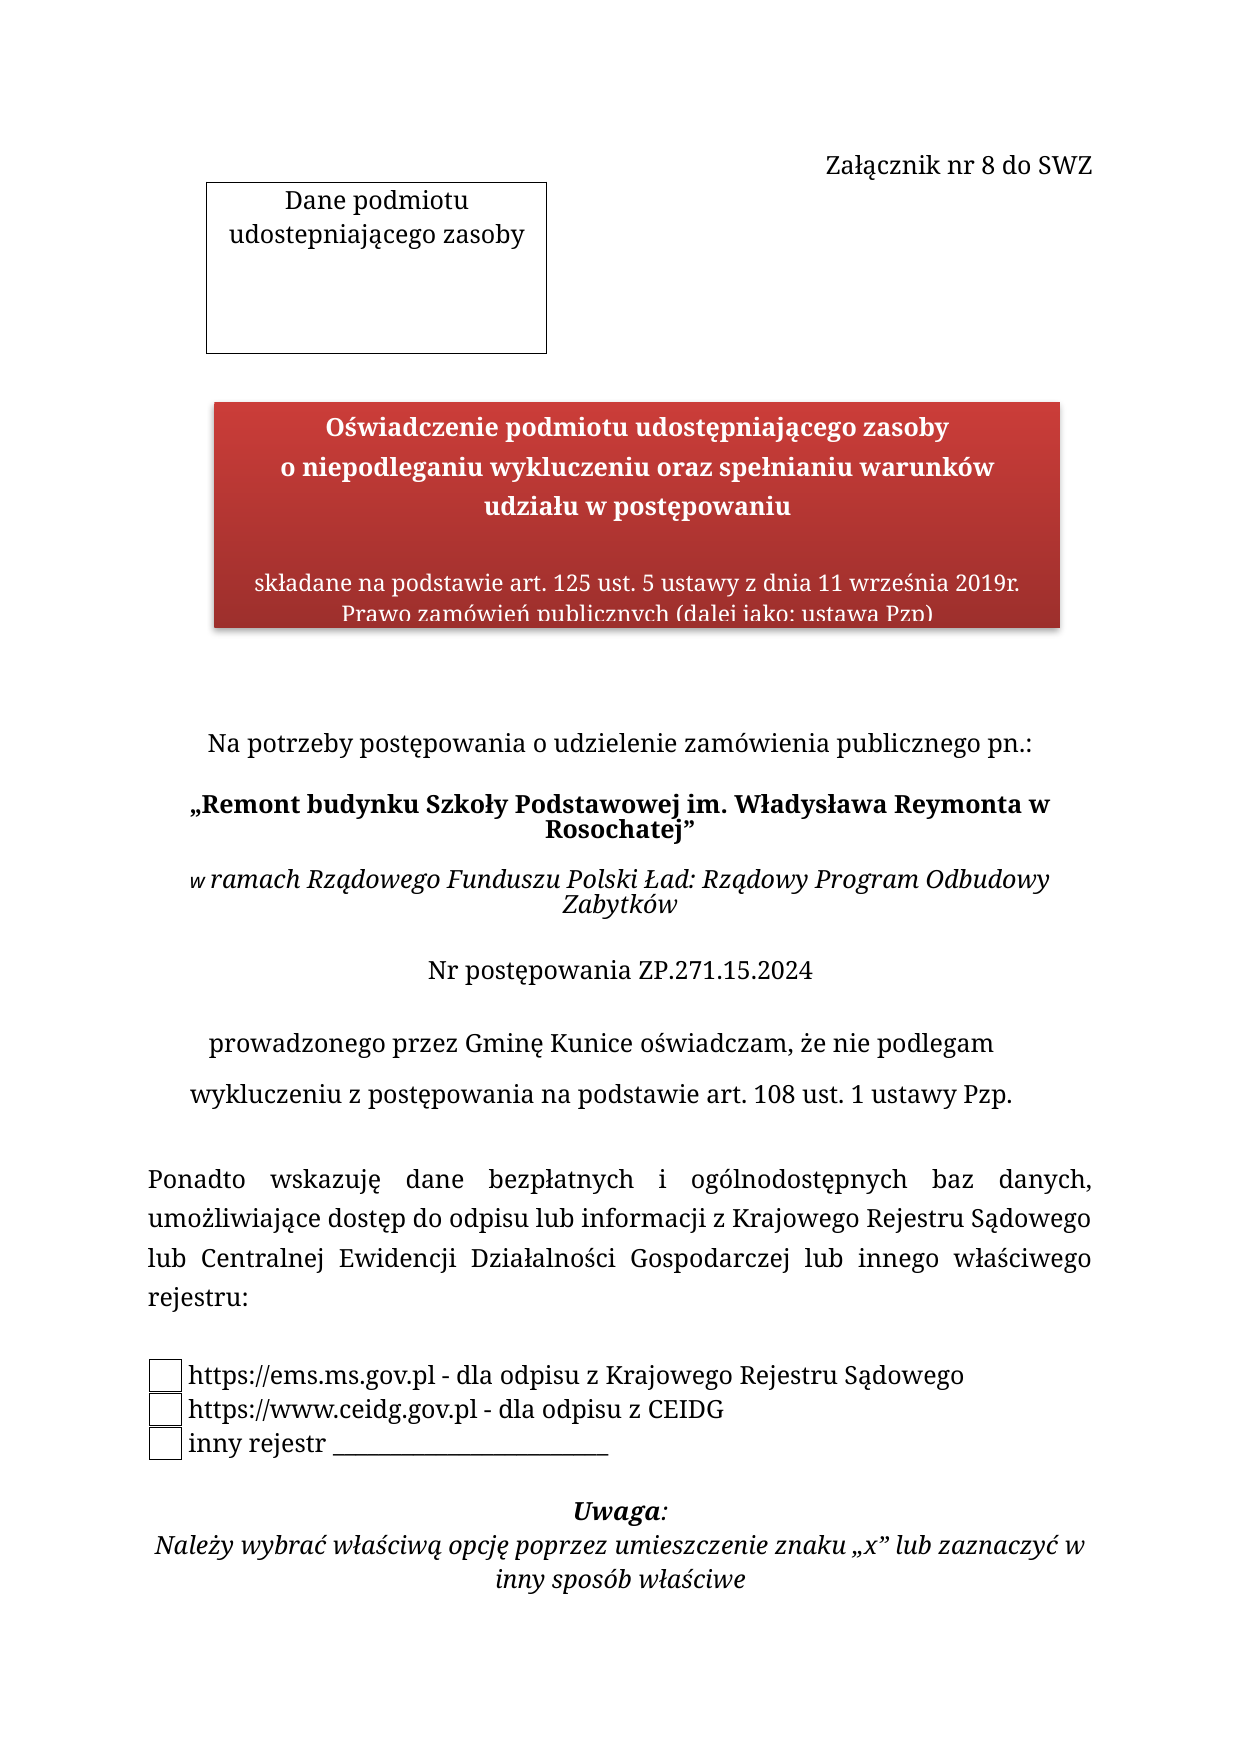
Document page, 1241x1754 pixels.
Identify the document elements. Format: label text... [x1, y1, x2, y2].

text https://www.ceidg.gov.pl - dla odpisu z CEIDG [148, 1392, 1093, 1426]
text Nr postępowania ZP.271.15.2024 [148, 952, 1093, 987]
text „Remont budynku Szkoły Podstawowej im. Władysława Reymonta w Rosochatej” [148, 793, 1093, 843]
text Na potrzeby postępowania o udzielenie zamówienia publicznego pn.: [148, 725, 1093, 759]
table_header Dane podmiotu udostepniającego zasoby [207, 183, 546, 353]
text Załącznik nr 8 do SWZ [148, 148, 1093, 182]
text Uwaga: [148, 1494, 1093, 1528]
text inny rejestr ________________________ [148, 1426, 1093, 1460]
text prowadzonego przez Gminę Kunice oświadczam, że nie podlegam wykluczeniu z postępowania na podstawie art. 108 ust. 1 ustawy Pzp. [148, 1026, 1055, 1111]
text https://ems.ms.gov.pl - dla odpisu z Krajowego Rejestru Sądowego [148, 1358, 1093, 1392]
text Ponadto wskazuję dane bezpłatnych i ogólnodostępnych baz danych, umożliwiające dostęp do odpisu lub informacji z Krajowego Rejestru Sądowego lub Centralnej Ewidencji Działalności Gospodarczej lub innego właściwego rejestru: [148, 1162, 1093, 1313]
text Należy wybrać właściwą opcję poprzez umieszczenie znaku „x” lub zaznaczyć w inny sposób właściwe [148, 1528, 1093, 1596]
text w ramach Rządowego Funduszu Polski Ład: Rządowy Program Odbudowy Zabytków [148, 868, 1093, 918]
